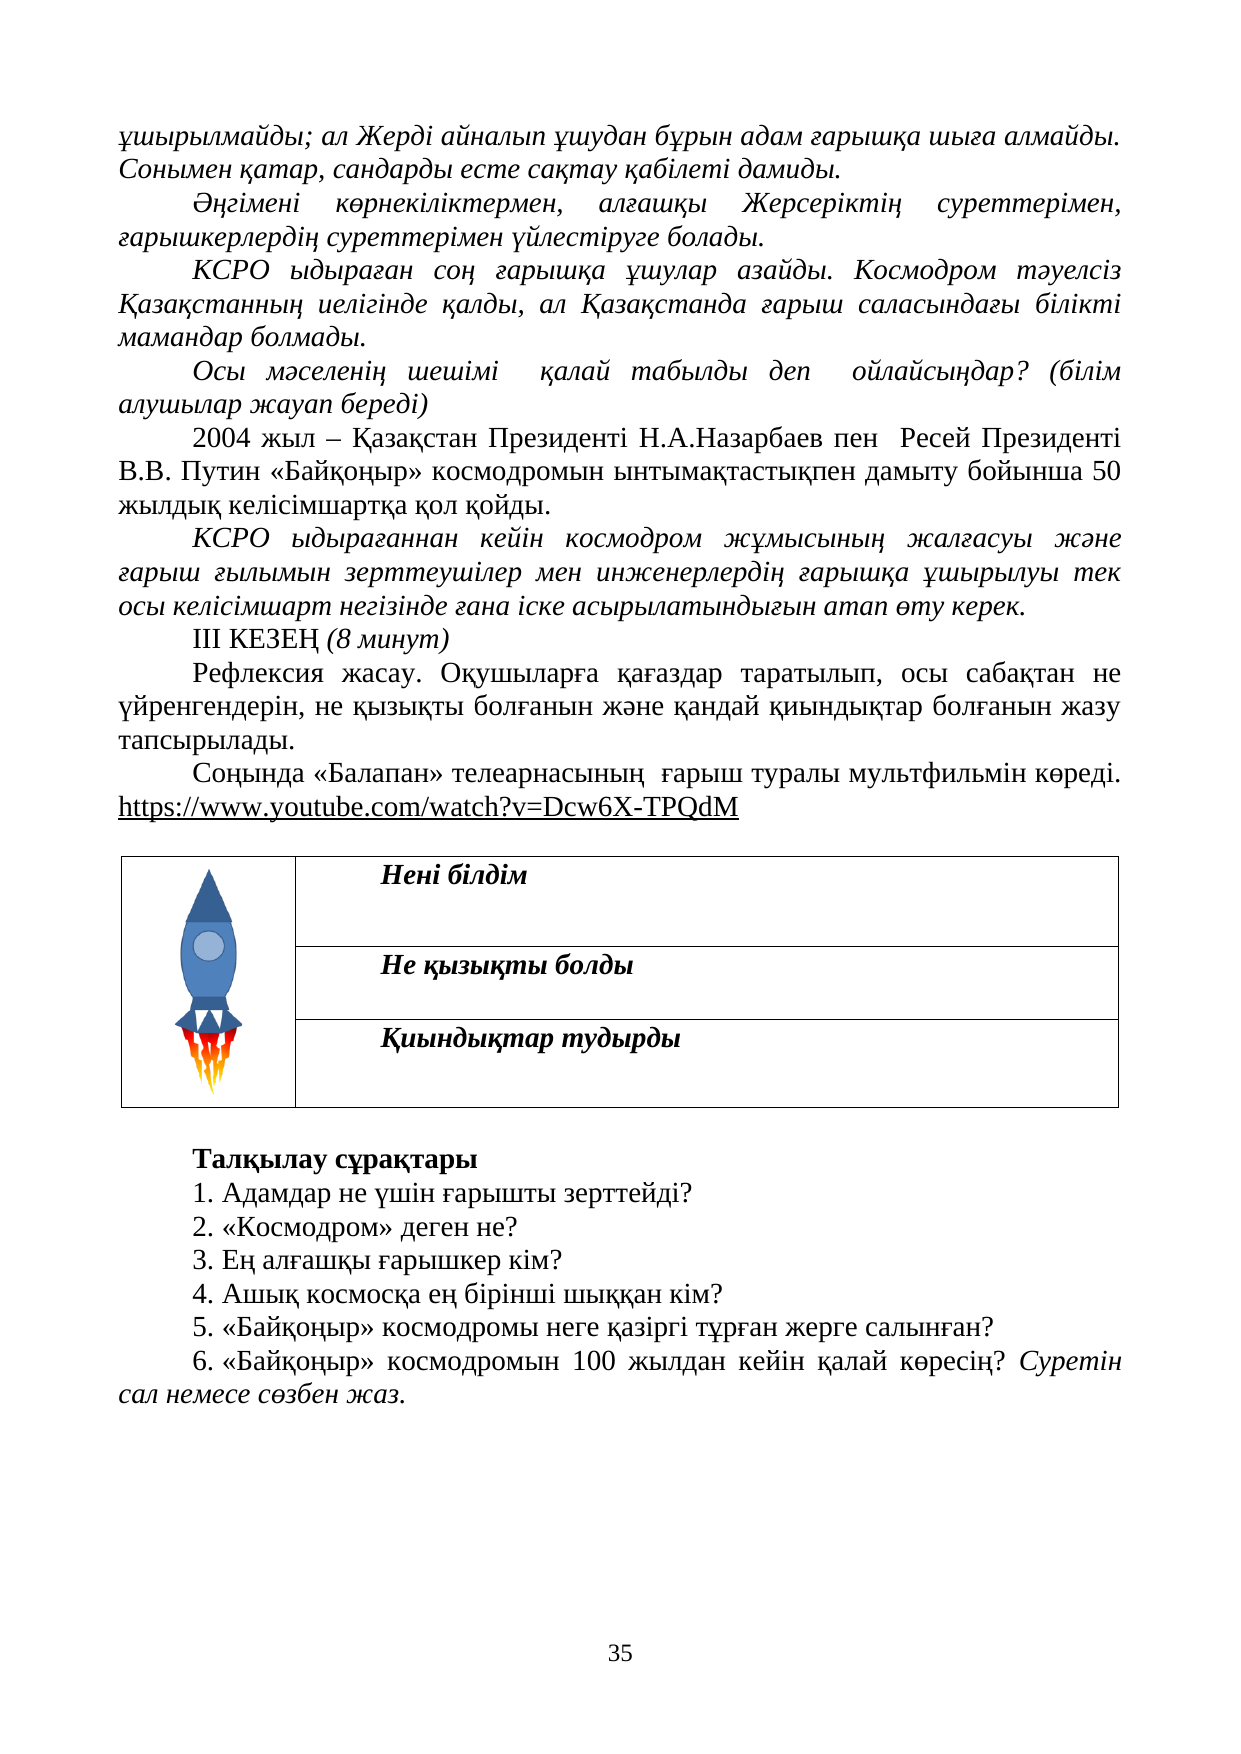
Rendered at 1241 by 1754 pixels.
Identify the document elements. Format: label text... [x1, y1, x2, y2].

list «Байқоңыр» космодромын 100 жылдан кейін қалай көресің? Суретін сал немесе сөзбен жаз. [118, 1343, 1122, 1410]
text КСРО ыдырағаннан кейін космодром жұмысының жалғасуы және ғарыш ғылымын зерттеушілер мен инженерлердің ғарышқа ұшырылуы тек осы келісімшарт негізінде ғана іске асырылатындығын атап өту керек. [118, 521, 1122, 621]
text 2004 жыл – Қазақстан Президенті Н.А.Назарбаев пен Ресей Президенті В.В. Путин «Байқоңыр» космодромын ынтымақтастықпен дамыту бойынша 50 жылдық келісімшартқа қол қойды. [118, 420, 1122, 521]
text Соңында «Балапан» телеарнасының ғарыш туралы мультфильмін көреді. https://www.youtube.com/watch?v=Dcw6X-TPQdM [118, 755, 1122, 822]
list Ең алғашқы ғарышкер кім? [118, 1242, 1122, 1276]
list «Байқоңыр» космодромы неге қазіргі тұрған жерге салынған? [118, 1309, 1122, 1343]
list «Космодром» деген не? [118, 1209, 1122, 1242]
table_cell Не қызықты болды [296, 947, 1118, 1019]
text III КЕЗЕҢ (8 минут) [118, 621, 1122, 655]
list Адамдар не үшін ғарышты зерттейді? [118, 1175, 1122, 1209]
text Рефлексия жасау. Оқушыларға қағаздар таратылып, осы сабақтан не үйренгендерін, не қызықты болғанын және қандай қиындықтар болғанын жазу тапсырылады. [118, 655, 1122, 755]
text КСРО ыдыраған соң ғарышқа ұшулар азайды. Космодром тәуелсіз Қазақстанның иелігінде қалды, ал Қазақстанда ғарыш саласындағы білікті мамандар болмады. [118, 252, 1122, 353]
picture [174, 869, 243, 1095]
text Осы мәселенің шешімі қалай табылды деп ойлайсыңдар? (білім алушылар жауап береді) [118, 353, 1122, 420]
table_header [122, 857, 295, 1107]
table_cell Қиындықтар тудырды [296, 1020, 1118, 1107]
table_header Нені білдім [296, 857, 1118, 946]
text Әңгімені көрнекіліктермен, алғашқы Жерсеріктің суреттерімен, ғарышкерлердің суреттерімен үйлестіруге болады. [118, 185, 1122, 252]
list Ашық космосқа ең бірінші шыққан кім? [118, 1276, 1122, 1309]
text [118, 118, 1122, 185]
text Талқылау сұрақтары [118, 1142, 1122, 1175]
